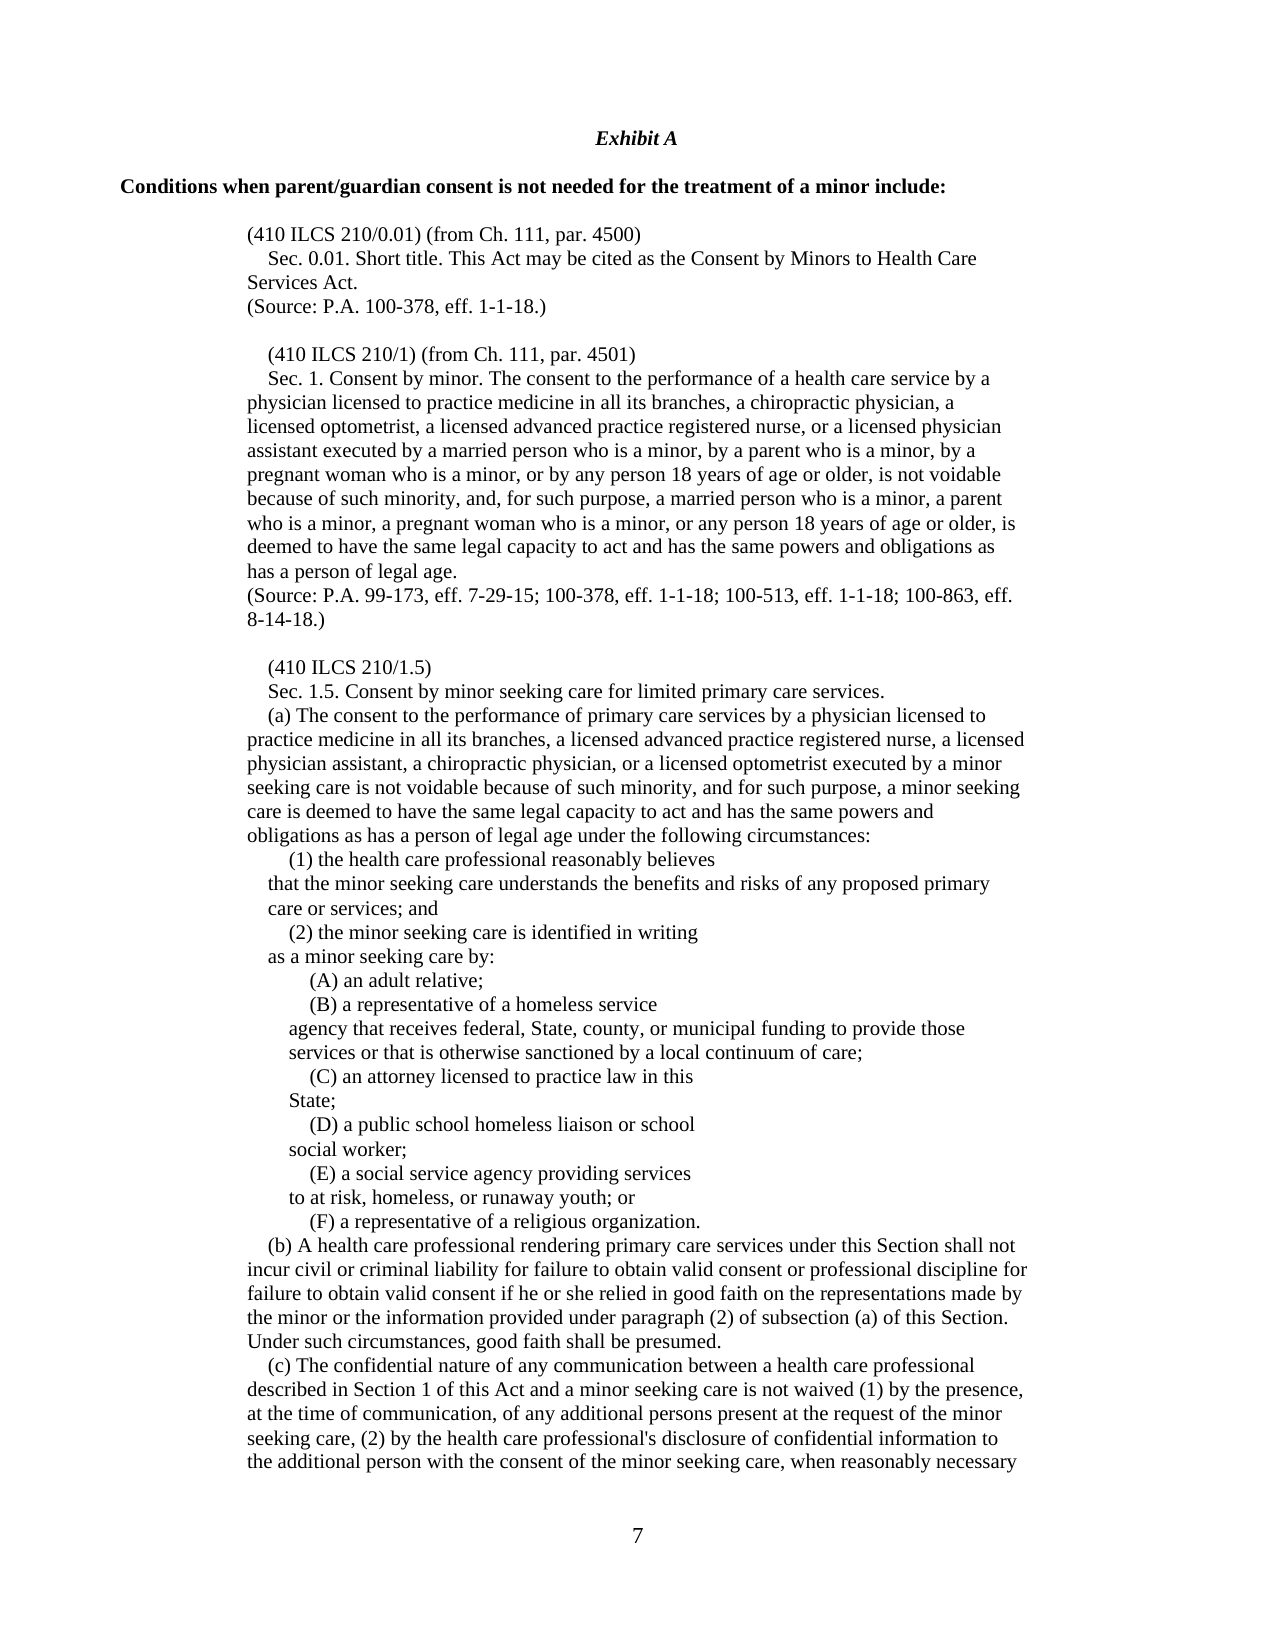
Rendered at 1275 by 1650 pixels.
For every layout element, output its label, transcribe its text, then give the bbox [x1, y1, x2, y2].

text Conditions when parent/guardian consent is not needed for the treatment of a minor include: [120, 173, 1155, 198]
table_cell (2) the minor seeking care is identified in writing [247, 920, 1028, 944]
table_header (410 ILCS 210/0.01) (from Ch. 111, par. 4500) Sec. 0.01. Short title. This Act may be cited as the Consent by Minors to Health Care Services Act. (Source: P.A. 100-378, eff. 1-1-18.) [247, 222, 1028, 318]
table_cell (C) an attorney licensed to practice law in this [247, 1064, 1028, 1088]
table_header (410 ILCS 210/1.5) Sec. 1.5. Consent by minor seeking care for limited primary care services. (a) The consent to the performance of primary care services by a physician licensed to practice medicine in all its branches, a licensed advanced practice registered nurse, a licensed physician assistant, a chiropractic physician, or a licensed optometrist executed by a minor seeking care is not voidable because of such minority, and for such purpose, a minor seeking care is deemed to have the same legal capacity to act and has the same powers and obligations as has a person of legal age under the following circumstances: (1) the health care professional reasonably believes [247, 655, 1028, 871]
table_cell [247, 1016, 1028, 1064]
table_cell (A) an adult relative; (B) a representative of a homeless service [247, 968, 1028, 1016]
text Exhibit A [120, 125, 1155, 149]
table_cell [247, 1209, 1028, 1473]
table_cell (D) a public school homeless liaison or school [247, 1113, 1028, 1136]
table_cell [247, 944, 1028, 968]
table_cell [247, 871, 1028, 919]
table_header (410 ILCS 210/1) (from Ch. 111, par. 4501) Sec. 1. Consent by minor. The consent to the performance of a health care service by a physician licensed to practice medicine in all its branches, a chiropractic physician, a licensed optometrist, a licensed advanced practice registered nurse, or a licensed physician assistant executed by a married person who is a minor, by a parent who is a minor, by a pregnant woman who is a minor, or by any person 18 years of age or older, is not voidable because of such minority, and, for such purpose, a married person who is a minor, a parent who is a minor, a pregnant woman who is a minor, or any person 18 years of age or older, is deemed to have the same legal capacity to act and has the same powers and obligations as has a person of legal age. (Source: P.A. 99-173, eff. 7-29-15; 100-378, eff. 1-1-18; 100-513, eff. 1-1-18; 100-863, eff. 8-14-18.) [247, 342, 1028, 631]
table_cell [247, 1185, 1028, 1209]
table_cell [247, 1088, 1028, 1112]
table_cell (E) a social service agency providing services [247, 1161, 1028, 1185]
table_cell [247, 1136, 1028, 1161]
